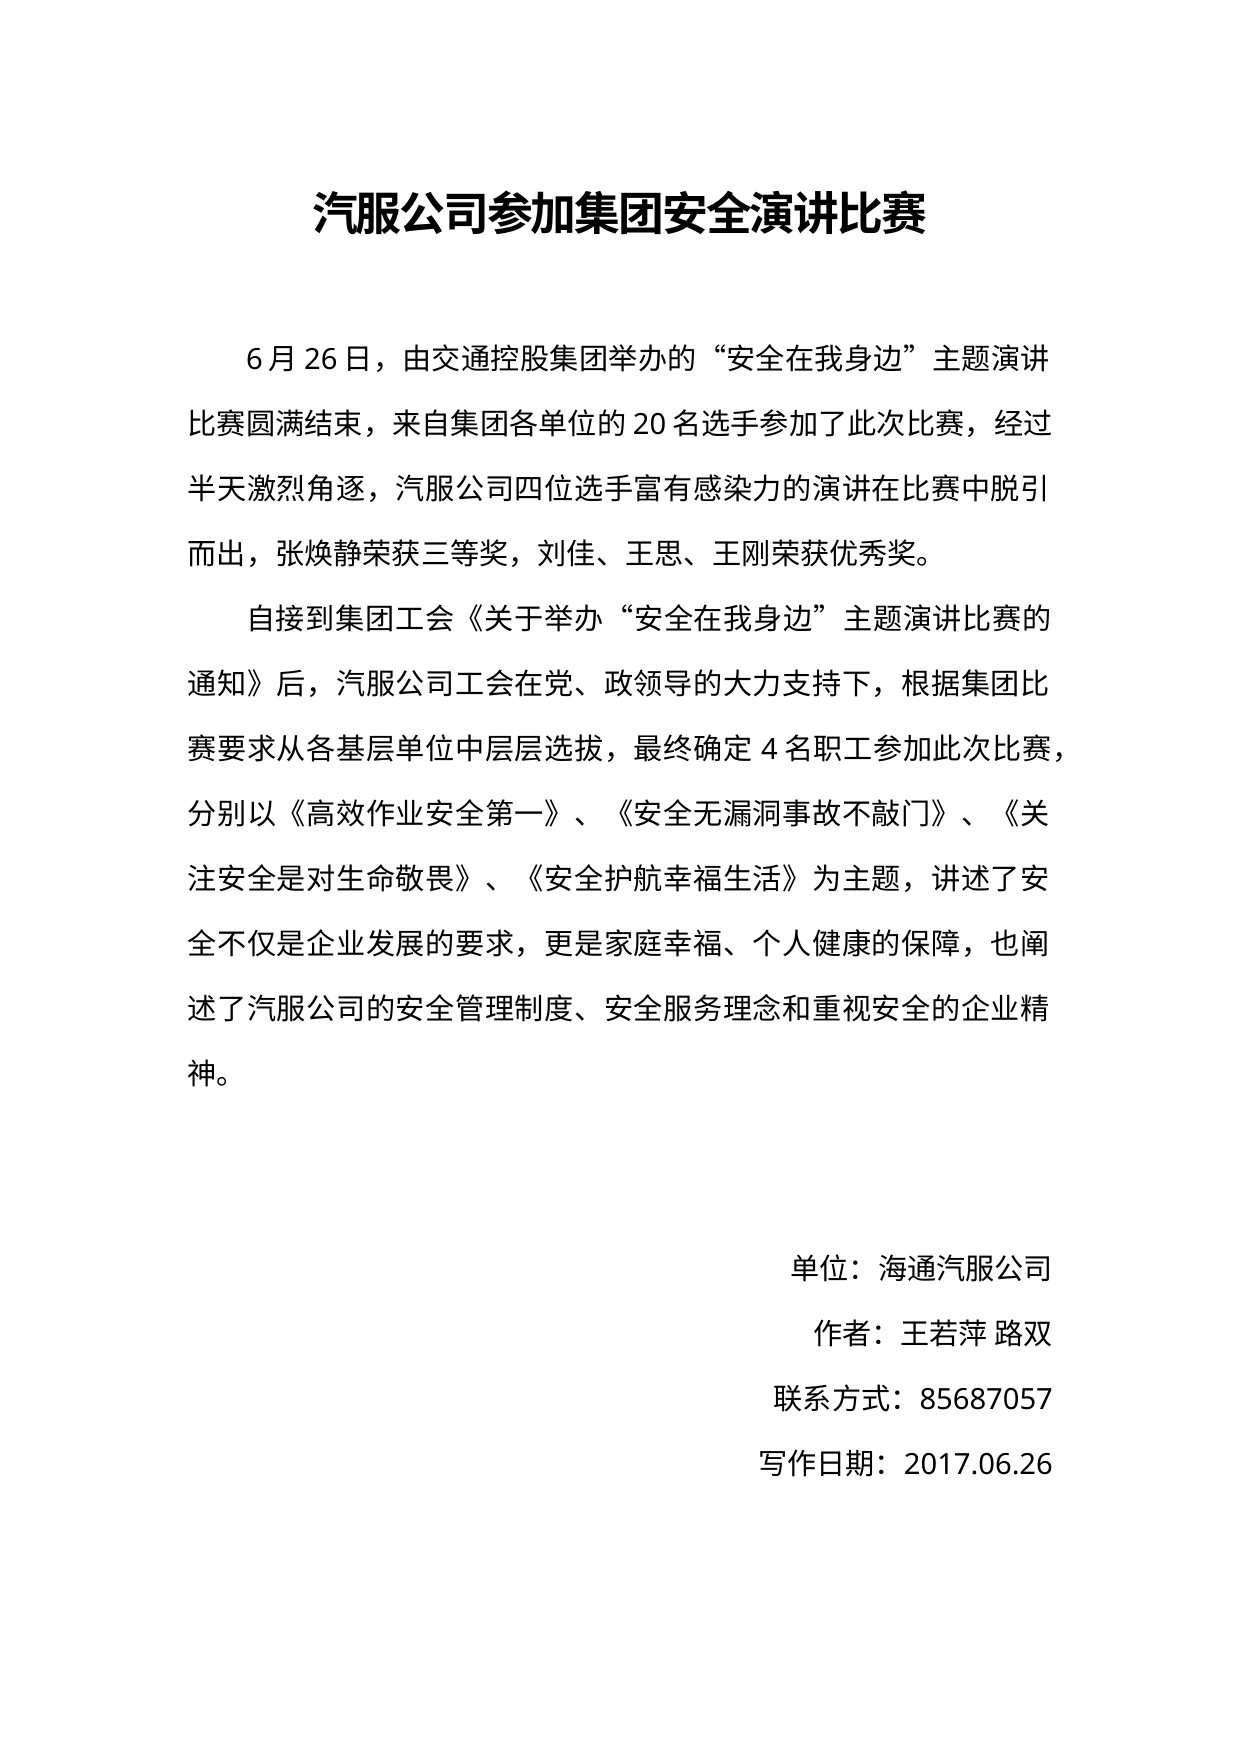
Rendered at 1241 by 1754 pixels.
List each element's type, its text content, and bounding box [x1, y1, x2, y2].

text 作者：王若萍 路双 [187, 1299, 1053, 1364]
text 汽服公司参加集团安全演讲比赛 [187, 162, 1053, 259]
text 自接到集团工会《关于举办“安全在我身边”主题演讲比赛的通知》后，汽服公司工会在党、政领导的大力支持下，根据集团比赛要求从各基层单位中层层选拔，最终确定4名职工参加此次比赛，分别以《高效作业安全第一》、《安全无漏洞事故不敲门》、《关注安全是对生命敬畏》、《安全护航幸福生活》为主题，讲述了安全不仅是企业发展的要求，更是家庭幸福、个人健康的保障，也阐述了汽服公司的安全管理制度、安全服务理念和重视安全的企业精神。 [187, 584, 1053, 1104]
text 单位：海通汽服公司 [187, 1234, 1053, 1299]
text 6月26日，由交通控股集团举办的“安全在我身边”主题演讲比赛圆满结束，来自集团各单位的20名选手参加了此次比赛，经过半天激烈角逐，汽服公司四位选手富有感染力的演讲在比赛中脱引而出，张焕静荣获三等奖，刘佳、王思、王刚荣获优秀奖。 [187, 324, 1053, 584]
text 联系方式：85687057 [187, 1364, 1053, 1429]
text 写作日期：2017.06.26 [187, 1429, 1053, 1494]
